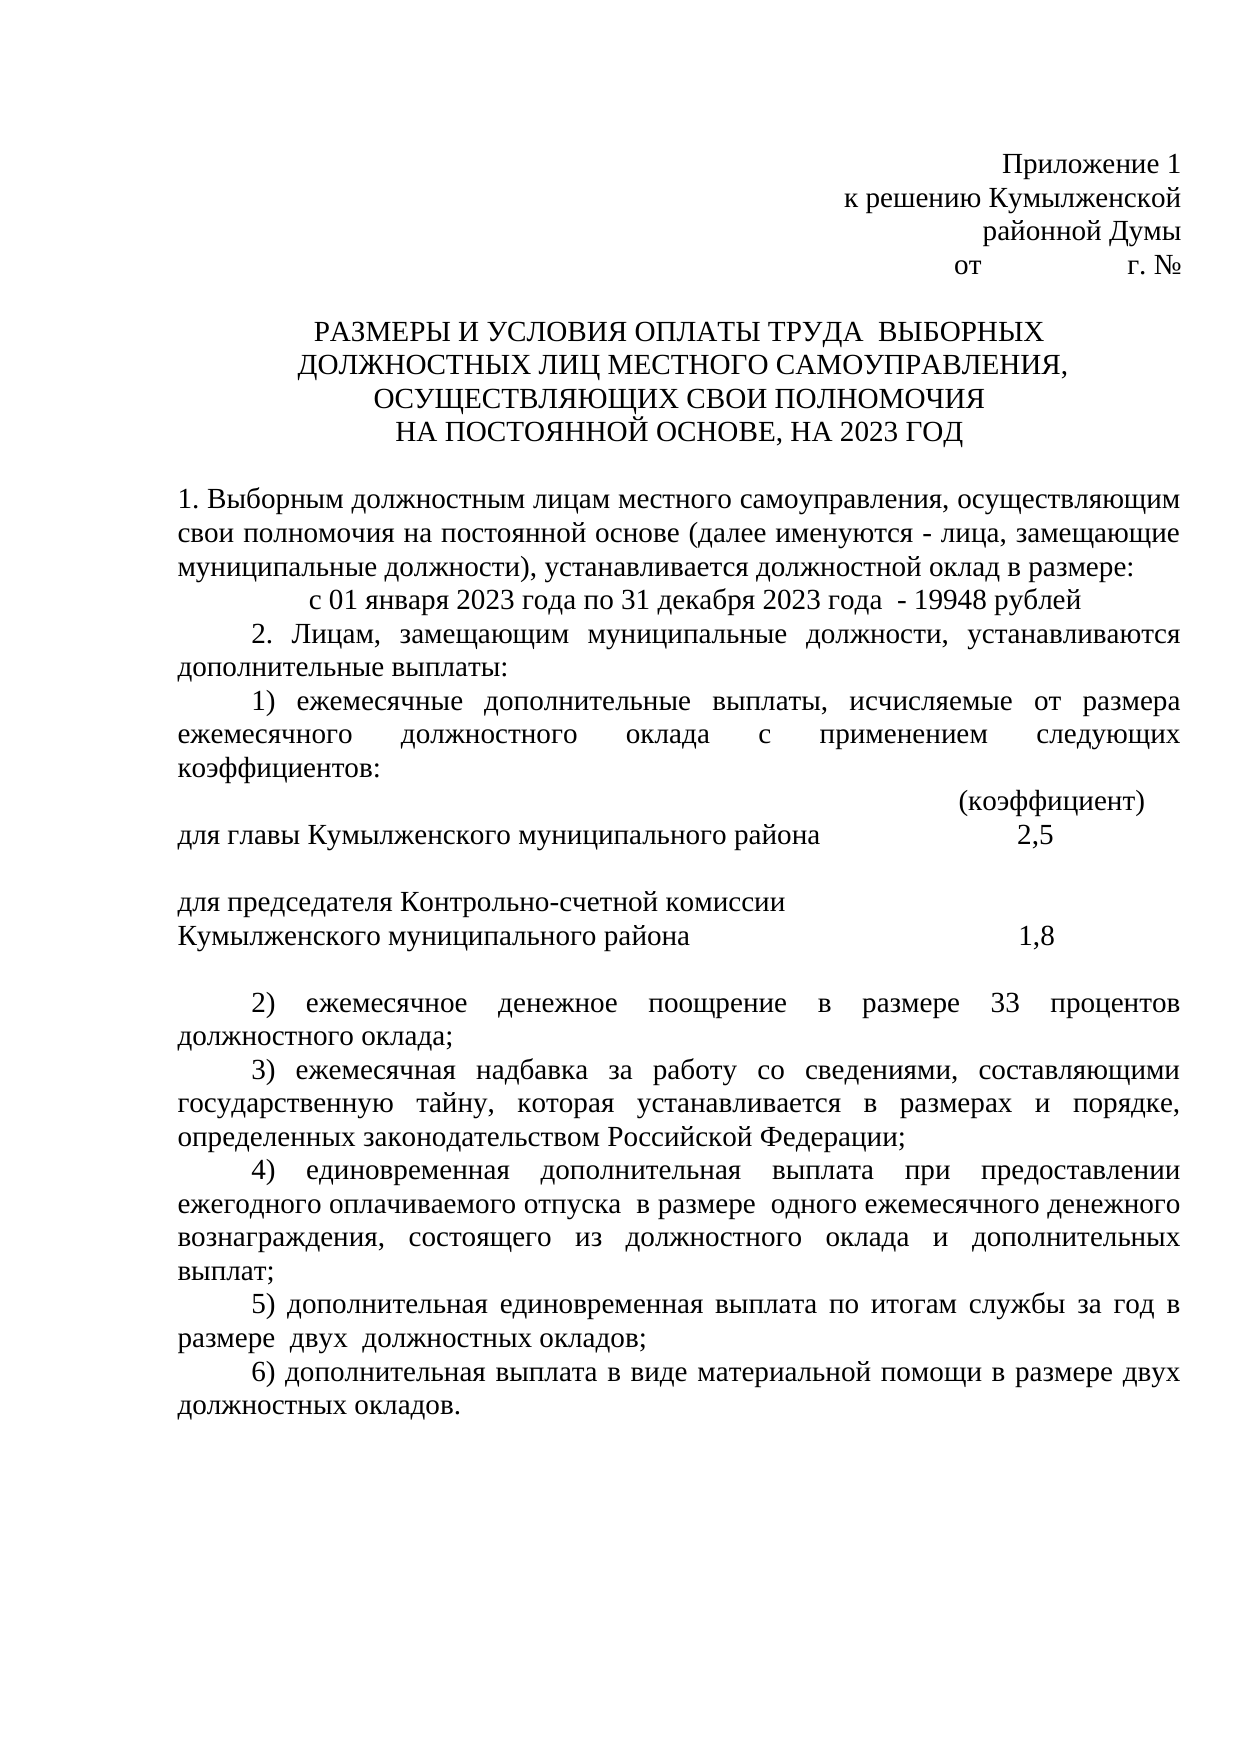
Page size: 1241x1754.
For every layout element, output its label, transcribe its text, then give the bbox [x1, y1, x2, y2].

text 1) ежемесячные дополнительные выплаты, исчисляемые от размера ежемесячного должностного оклада с применением следующих коэффициентов: [177, 683, 1181, 783]
text ДОЛЖНОСТНЫХ ЛИЦ МЕСТНОГО САМОУПРАВЛЕНИЯ, ОСУЩЕСТВЛЯЮЩИХ СВОИ ПОЛНОМОЧИЯ [177, 347, 1181, 414]
text НА ПОСТОЯННОЙ ОСНОВЕ, НА 2023 ГОД [177, 414, 1181, 448]
text районной Думы [177, 213, 1181, 247]
text РАЗМЕРЫ И УСЛОВИЯ ОПЛАТЫ ТРУДА ВЫБОРНЫХ [177, 314, 1181, 347]
text к решению Кумылженской [177, 180, 1181, 213]
text 2) ежемесячное денежное поощрение в размере 33 процентов должностного оклада; [177, 985, 1181, 1052]
text 5) дополнительная единовременная выплата по итогам службы за год в размере двух должностных окладов; [177, 1287, 1181, 1354]
text Кумылженского муниципального района 1,8 [177, 918, 1181, 951]
text для главы Кумылженского муниципального района 2,5 [177, 817, 1181, 851]
text для председателя Контрольно-счетной комиссии [177, 884, 1181, 918]
text 1. Выборным должностным лицам местного самоуправления, осуществляющим свои полномочия на постоянной основе (далее именуются - лица, замещающие муниципальные должности), устанавливается должностной оклад в размере: [177, 482, 1181, 582]
text 4) единовременная дополнительная выплата при предоставлении ежегодного оплачиваемого отпуска в размере одного ежемесячного денежного вознаграждения, состоящего из должностного оклада и дополнительных выплат; [177, 1152, 1181, 1287]
text с 01 января 2023 года по 31 декабря 2023 года - 19948 рублей [177, 582, 1181, 616]
text Приложение 1 [177, 146, 1181, 180]
text от г. № [177, 247, 1181, 280]
text 3) ежемесячная надбавка за работу со сведениями, составляющими государственную тайну, которая устанавливается в размерах и порядке, определенных законодательством Российской Федерации; [177, 1052, 1181, 1152]
text 6) дополнительная выплата в виде материальной помощи в размере двух должностных окладов. [177, 1354, 1181, 1421]
text 2. Лицам, замещающим муниципальные должности, устанавливаются дополнительные выплаты: [177, 616, 1181, 683]
text (коэффициент) [177, 783, 1181, 817]
